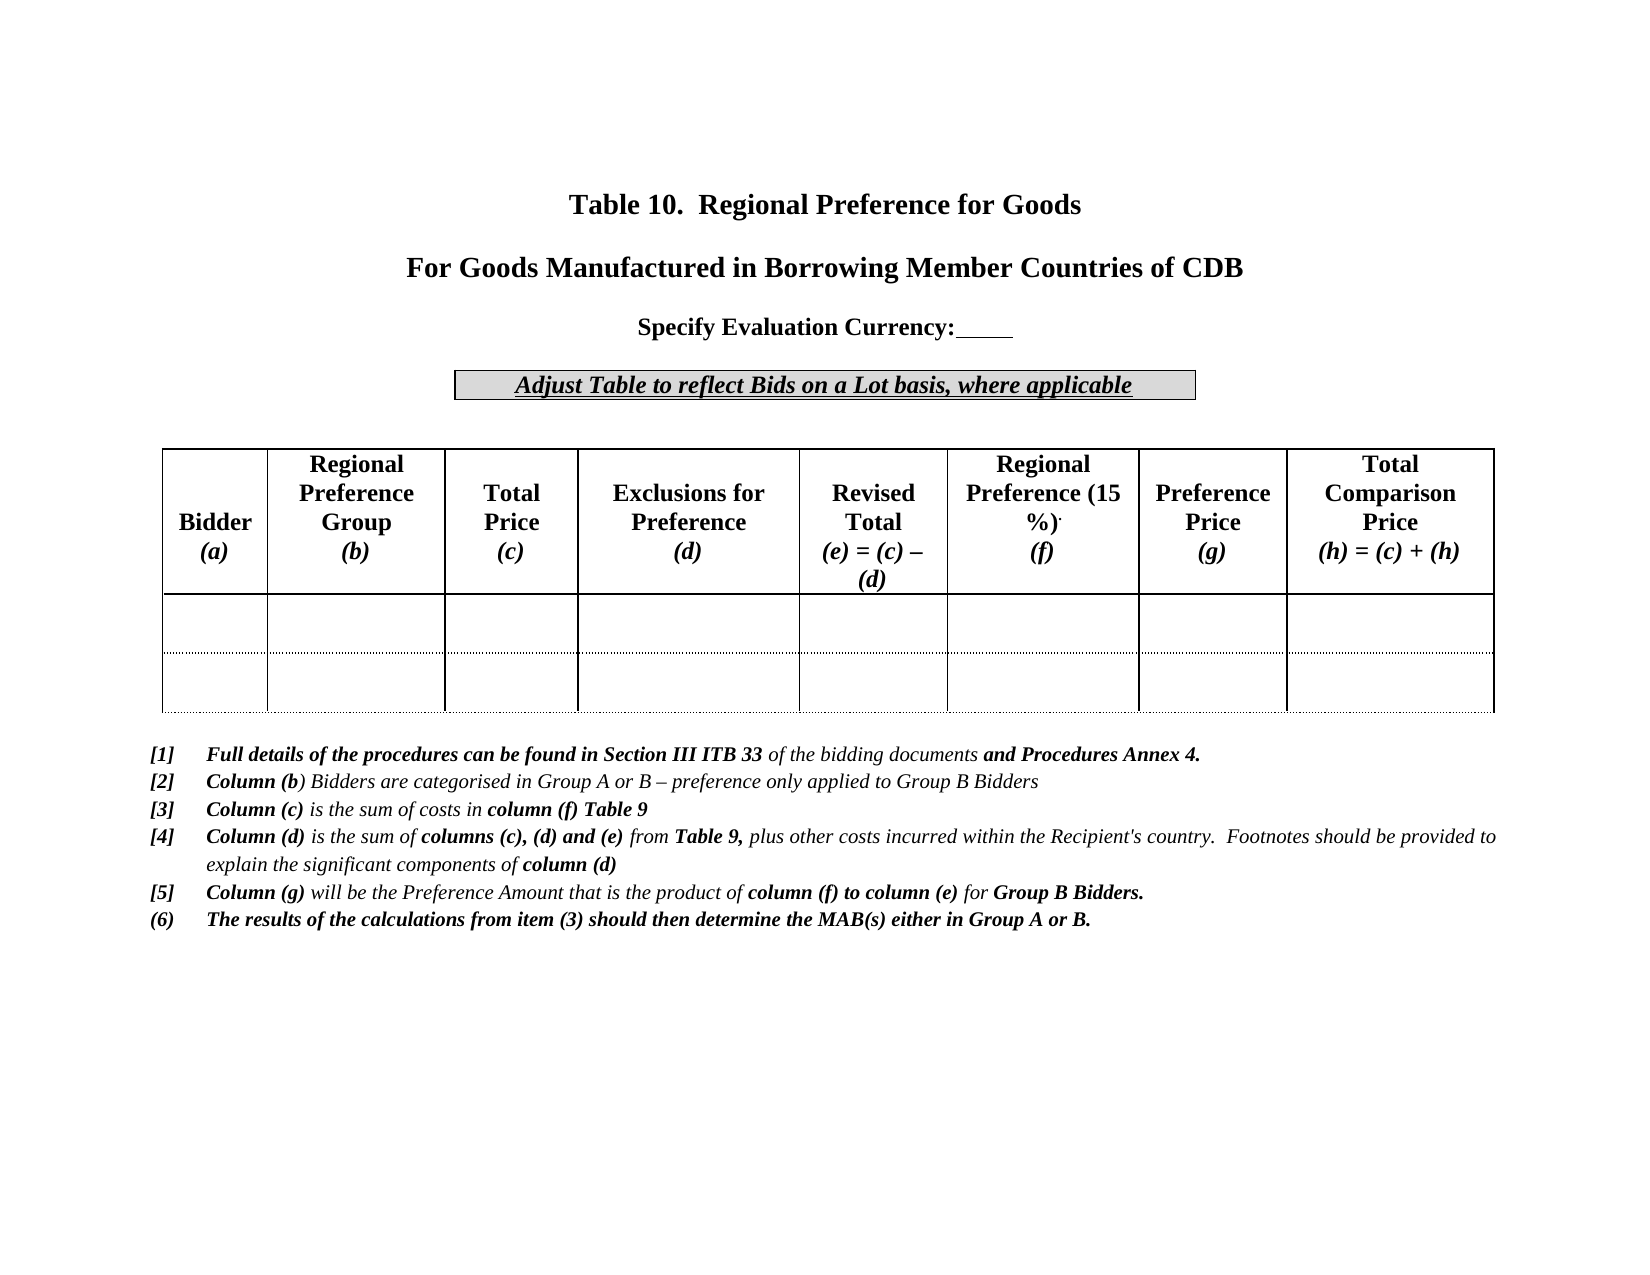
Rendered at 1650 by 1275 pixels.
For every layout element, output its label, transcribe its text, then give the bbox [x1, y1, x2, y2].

table_cell [163, 594, 267, 652]
table_cell [948, 652, 1138, 711]
table_cell [1140, 595, 1286, 652]
table_cell (a) [163, 536, 267, 593]
table_cell [163, 652, 267, 711]
table_header Revised Total [800, 450, 947, 536]
text [5] Column (g) will be the Preference Amount that is the product of column (f) to column (e) for Group B Bidders. [150, 880, 1500, 904]
text For Goods Manufactured in Borrowing Member Countries of CDB [150, 250, 1500, 283]
table_cell [268, 595, 444, 652]
table_cell [446, 652, 577, 711]
table_cell [800, 595, 947, 652]
text Specify Evaluation Currency: [150, 312, 1500, 341]
text (6) The results of the calculations from item (3) should then determine the MAB(s) either in Group A or B. [150, 907, 1500, 931]
table_cell (b) [268, 536, 444, 593]
table_cell [1140, 652, 1286, 711]
table_header Total Comparison Price [1288, 450, 1493, 536]
table_cell (h) = (c) + (h) [1288, 536, 1493, 593]
table_cell [579, 652, 799, 711]
table_cell (f) [948, 536, 1138, 593]
table_cell [446, 595, 577, 652]
table_cell [800, 652, 947, 711]
table_cell (c) [446, 536, 577, 593]
table_header Regional Preference Group [268, 450, 444, 536]
text [2] Column (b) Bidders are categorised in Group A or B – preference only applied to Group B Bidders [150, 769, 1500, 793]
table_header Total Price [446, 450, 577, 536]
table_header Bidder [163, 450, 267, 536]
table_header Preference Price [1140, 450, 1286, 536]
table_cell [1288, 652, 1493, 711]
table_header Regional Preference (15 %). [948, 450, 1138, 536]
subtitle Table 10. Regional Preference for Goods [150, 187, 1500, 221]
table_cell [948, 595, 1138, 652]
text [1] Full details of the procedures can be found in Section III ITB 33 of the bidding documents and Procedures Annex 4. [150, 742, 1500, 766]
table_cell (e) = (c) – (d) [800, 536, 947, 593]
table_cell (d) [579, 536, 799, 593]
text [4] Column (d) is the sum of columns (c), (d) and (e) from Table 9, plus other costs incurred within the Recipient's country. Footnotes should be provided to explain the significant components of column (d) [150, 824, 1500, 876]
table_cell (g) [1140, 536, 1286, 593]
table_header Adjust Table to reflect Bids on a Lot basis, where applicable [456, 371, 1195, 399]
table_header Exclusions for Preference [579, 450, 799, 536]
table_cell [1288, 595, 1493, 652]
table_cell [268, 652, 444, 711]
table_cell [579, 595, 799, 652]
text [3] Column (c) is the sum of costs in column (f) Table 9 [150, 797, 1500, 821]
